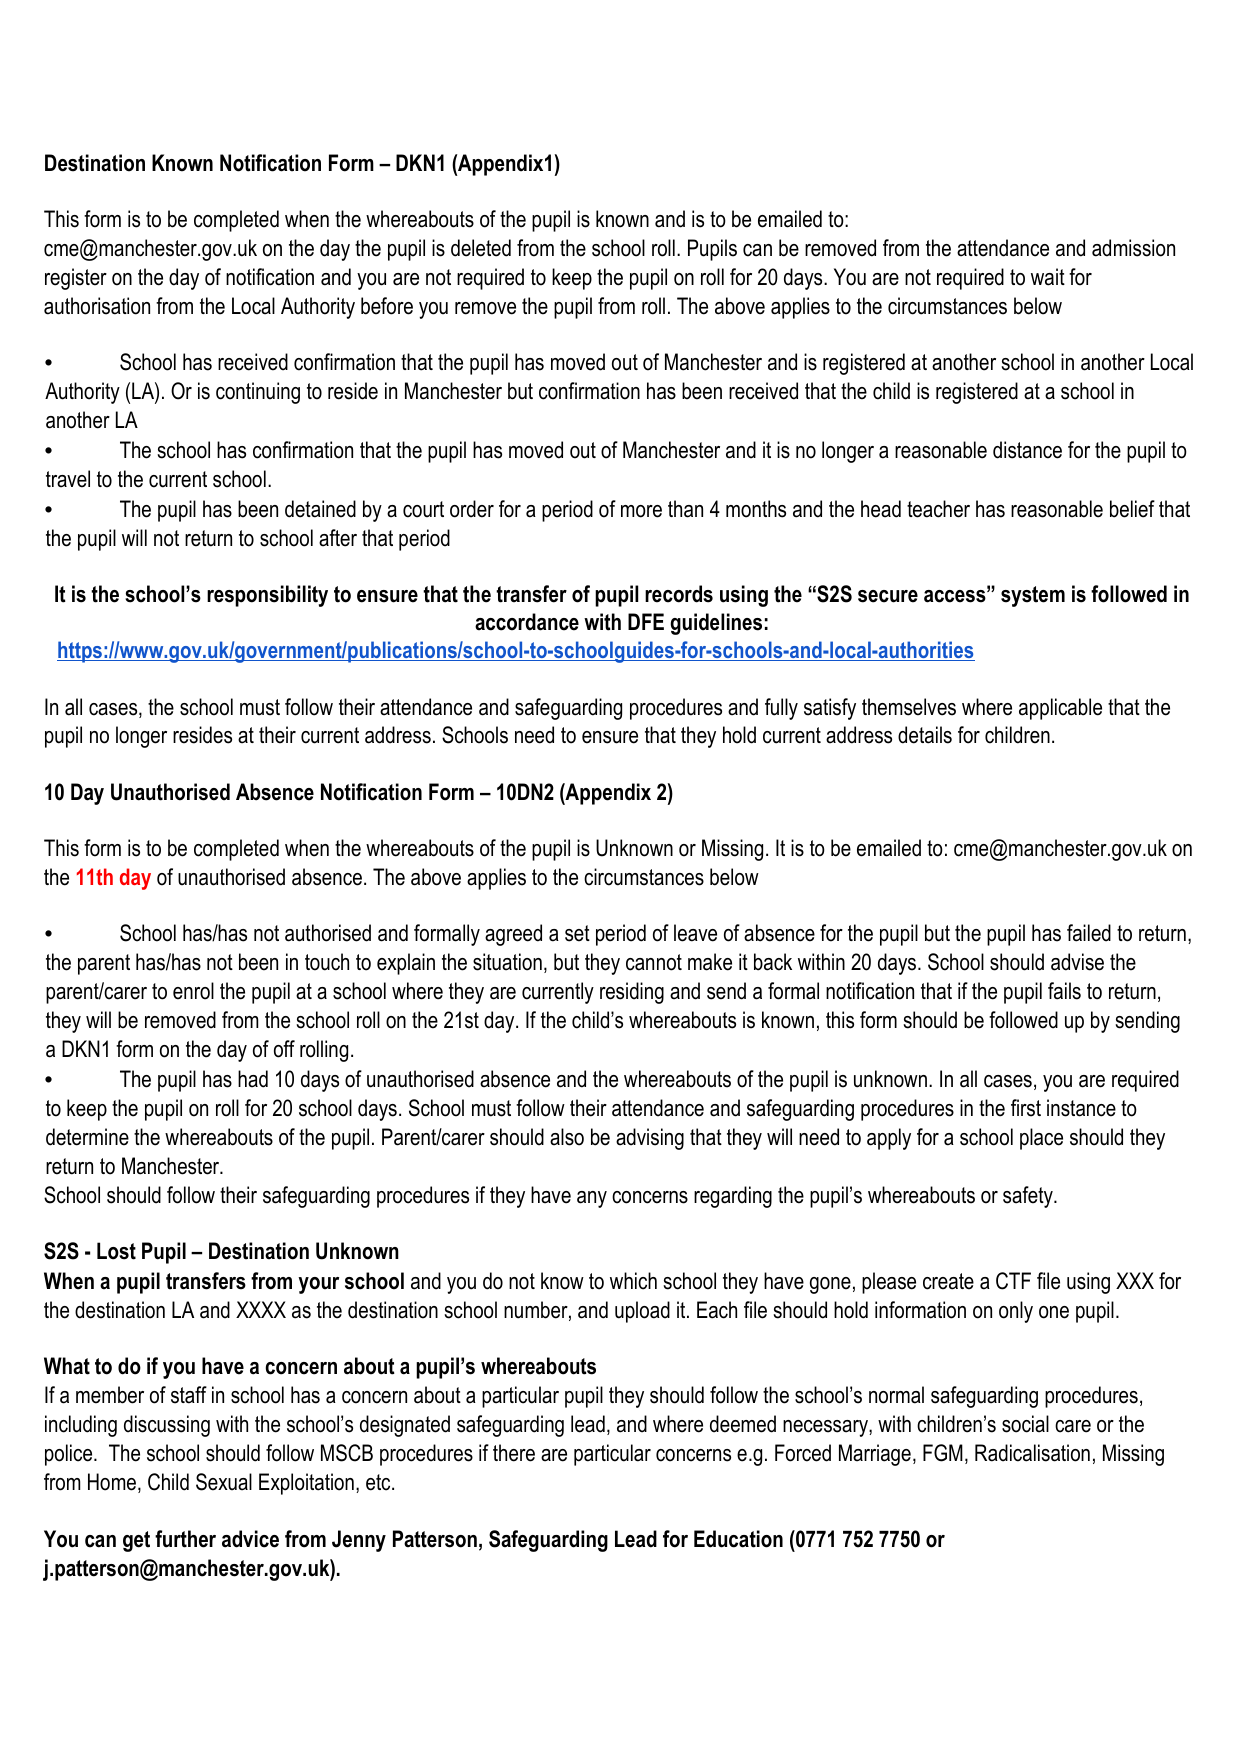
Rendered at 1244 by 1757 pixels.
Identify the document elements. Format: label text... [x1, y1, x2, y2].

text School should follow their safeguarding procedures if they have any concerns regarding the pupil’s whereabouts or safety. [44, 1182, 1198, 1208]
list The school has confirmation that the pupil has moved out of Manchester and it is no longer a reasonable distance for the pupil to travel to the current school. [44, 437, 1198, 492]
text cme@manchester.gov.uk on the day the pupil is deleted from the school roll. Pupils can be removed from the attendance and admission register on the day of notification and you are not required to keep the pupil on roll for 20 days. You are not required to wait for authorisation from the Local Authority before you remove the pupil from roll. The above applies to the circumstances below [44, 235, 1198, 319]
text This form is to be completed when the whereabouts of the pupil is Unknown or Missing. It is to be emailed to: cme@manchester.gov.uk on the 11th day of unauthorised absence. The above applies to the circumstances below [44, 835, 1198, 890]
text In all cases, the school must follow their attendance and safeguarding procedures and fully satisfy themselves where applicable that the pupil no longer resides at their current address. Schools need to ensure that they hold current address details for children. [44, 693, 1198, 749]
text When a pupil transfers from your school and you do not know to which school they have gone, please create a CTF file using XXX for the destination LA and XXXX as the destination school number, and upload it. Each file should hold information on only one pupil. [44, 1268, 1198, 1323]
text If a member of staff in school has a concern about a particular pupil they should follow the school’s normal safeguarding procedures, including discussing with the school’s designated safeguarding lead, and where deemed necessary, with children’s social care or the police. The school should follow MSCB procedures if there are particular concerns e.g. Forced Marriage, FGM, Radicalisation, Missing from Home, Child Sexual Exploitation, etc. [44, 1382, 1198, 1496]
subtitle Destination Known Notification Form – DKN1 (Appendix1) [44, 150, 1198, 176]
list The pupil has been detained by a court order for a period of more than 4 months and the head teacher has reasonable belief that the pupil will not return to school after that period [44, 496, 1198, 551]
text You can get further advice from Jenny Patterson, Safeguarding Lead for Education (0771 752 7750 or j.patterson@manchester.gov.uk). [44, 1526, 1198, 1581]
text This form is to be completed when the whereabouts of the pupil is known and is to be emailed to: [44, 206, 1198, 232]
list School has received confirmation that the pupil has moved out of Manchester and is registered at another school in another Local Authority (LA). Or is continuing to reside in Manchester but confirmation has been received that the child is registered at a school in another LA [44, 349, 1198, 433]
text https://www.gov.uk/government/publications/school-to-schoolguides-for-schools-and-local-authorities [57, 637, 1199, 663]
subtitle S2S - Lost Pupil – Destination Unknown [44, 1238, 1198, 1264]
text It is the school’s responsibility to ensure that the transfer of pupil records using the “S2S secure access” system is followed in accordance with DFE guidelines: [47, 581, 1197, 636]
list The pupil has had 10 days of unauthorised absence and the whereabouts of the pupil is unknown. In all cases, you are required to keep the pupil on roll for 20 school days. School must follow their attendance and safeguarding procedures in the first instance to determine the whereabouts of the pupil. Parent/carer should also be advising that they will need to apply for a school place should they return to Manchester. [44, 1066, 1194, 1179]
list School has/has not authorised and formally agreed a set period of leave of absence for the pupil but the pupil has failed to return, the parent has/has not been in touch to explain the situation, but they cannot make it back within 20 days. School should advise the parent/carer to enrol the pupil at a school where they are currently residing and send a formal notification that if the pupil fails to return, they will be removed from the school roll on the 21st day. If the child’s whereabouts is known, this form should be followed up by sending a DKN1 form on the day of off rolling. [44, 920, 1194, 1062]
subtitle 10 Day Unauthorised Absence Notification Form – 10DN2 (Appendix 2) [44, 779, 1198, 805]
subtitle What to do if you have a concern about a pupil’s whereabouts [44, 1353, 1198, 1380]
